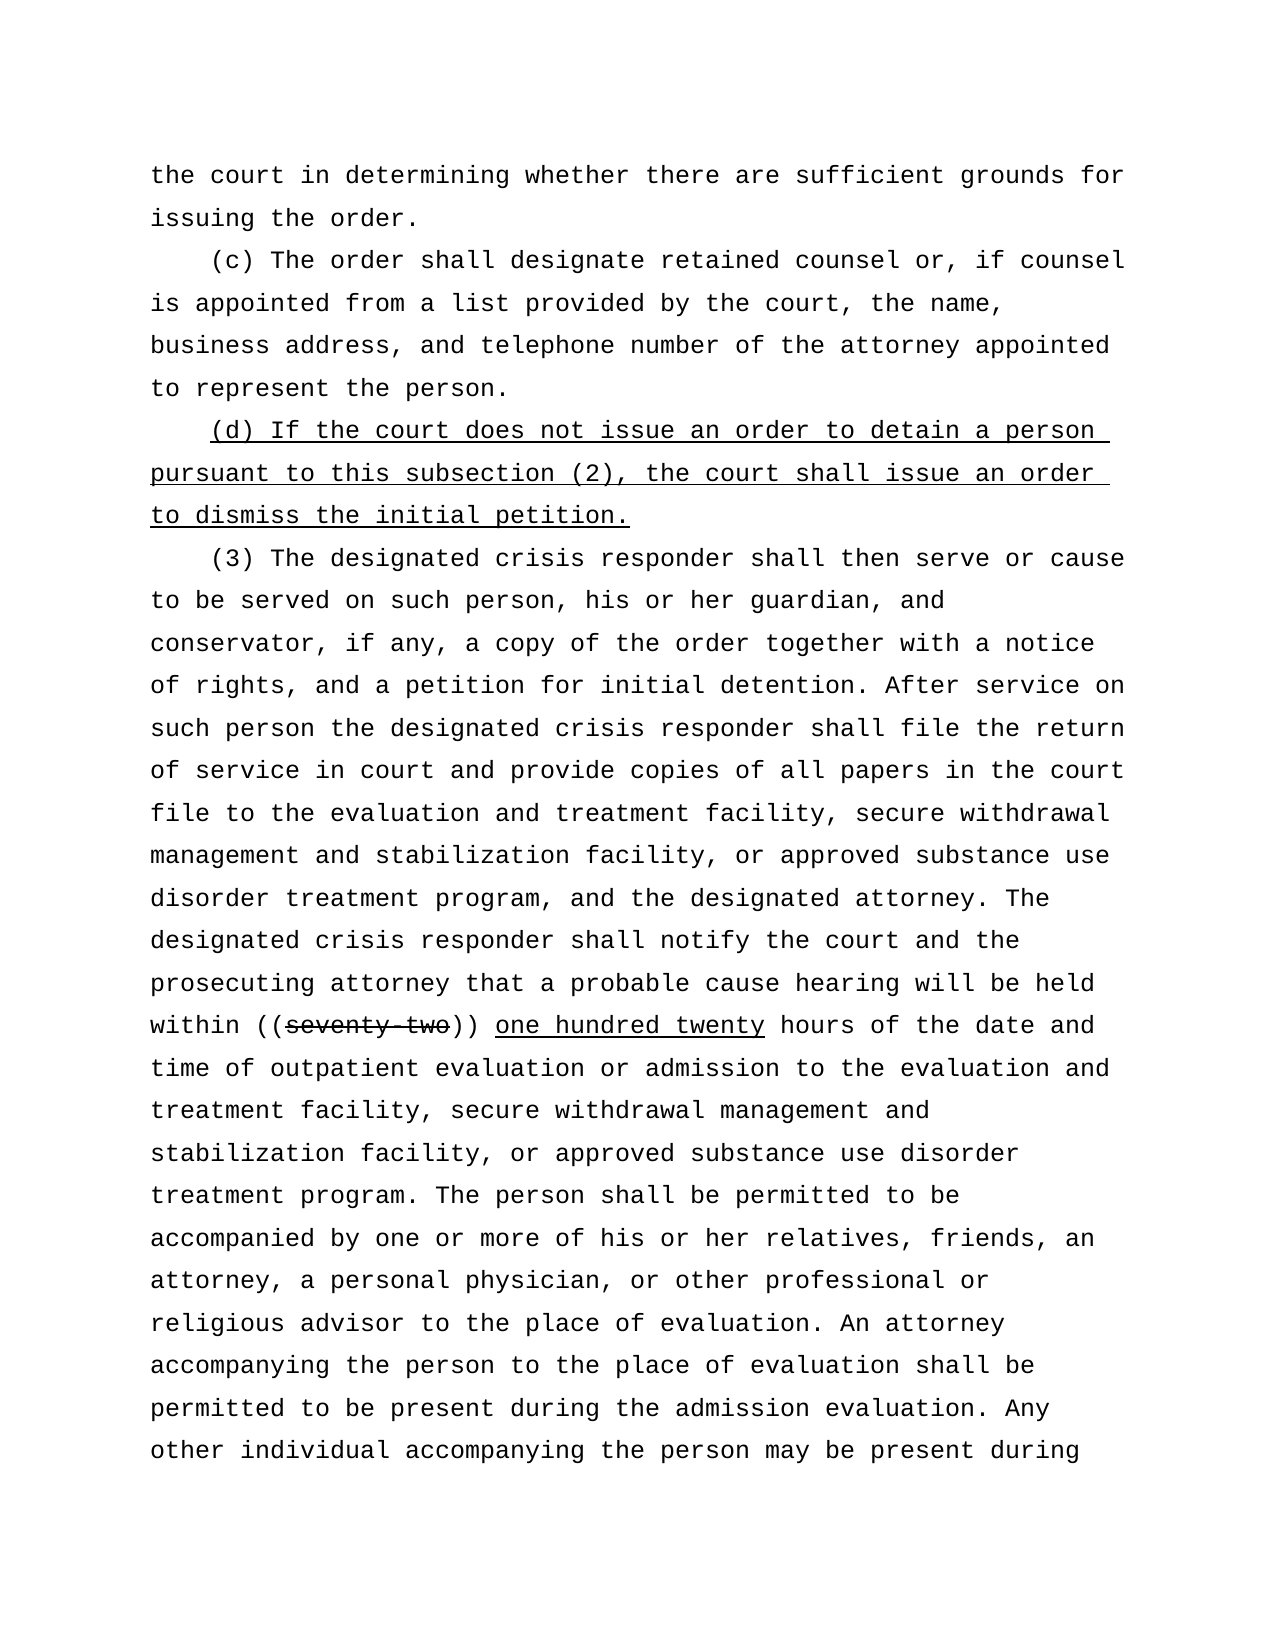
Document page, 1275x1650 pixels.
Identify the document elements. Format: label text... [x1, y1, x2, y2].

text (c) The order shall designate retained counsel or, if counsel is appointed from a list provided by the court, the name, business address, and telephone number of the attorney appointed to represent the person. [150, 235, 1125, 405]
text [150, 532, 1125, 1467]
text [150, 150, 1125, 235]
text (d) If the court does not issue an order to detain a person pursuant to this subsection (2), the court shall issue an order to dismiss the initial petition. [150, 405, 1125, 532]
